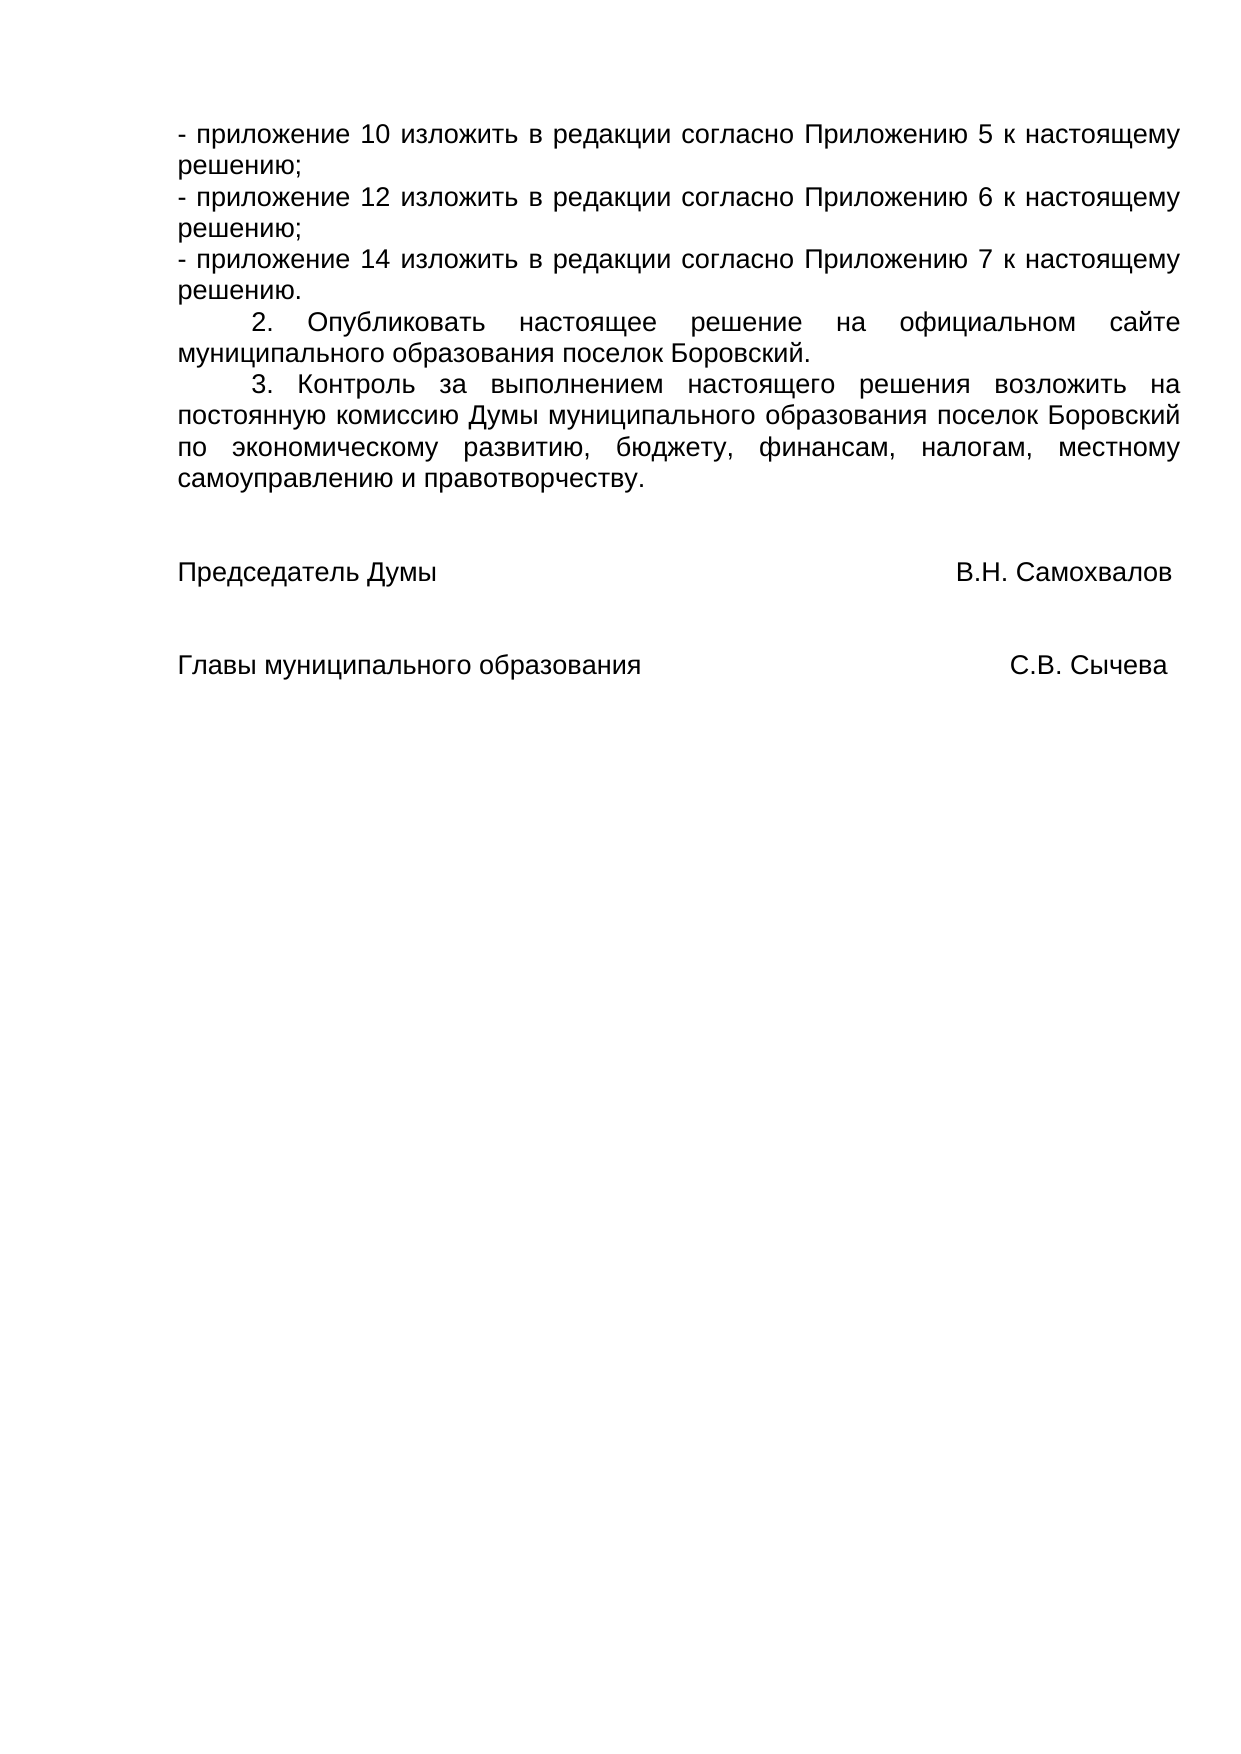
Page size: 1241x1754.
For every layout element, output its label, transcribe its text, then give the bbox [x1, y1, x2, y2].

text Главы муниципального образования С.В. Сычева [177, 649, 1181, 681]
list - приложение 14 изложить в редакции согласно Приложению 7 к настоящему решению. [177, 243, 1181, 306]
text 2. Опубликовать настоящее решение на официальном сайте муниципального образования поселок Боровский. [177, 306, 1181, 368]
text 3. Контроль за выполнением настоящего решения возложить на постоянную комиссию Думы муниципального образования поселок Боровский по экономическому развитию, бюджету, финансам, налогам, местному самоуправлению и правотворчеству. [177, 368, 1181, 493]
list - приложение 12 изложить в редакции согласно Приложению 6 к настоящему решению; [177, 181, 1181, 243]
text Председатель Думы В.Н. Самохвалов [177, 556, 1181, 587]
list - приложение 10 изложить в редакции согласно Приложению 5 к настоящему решению; [177, 118, 1181, 181]
